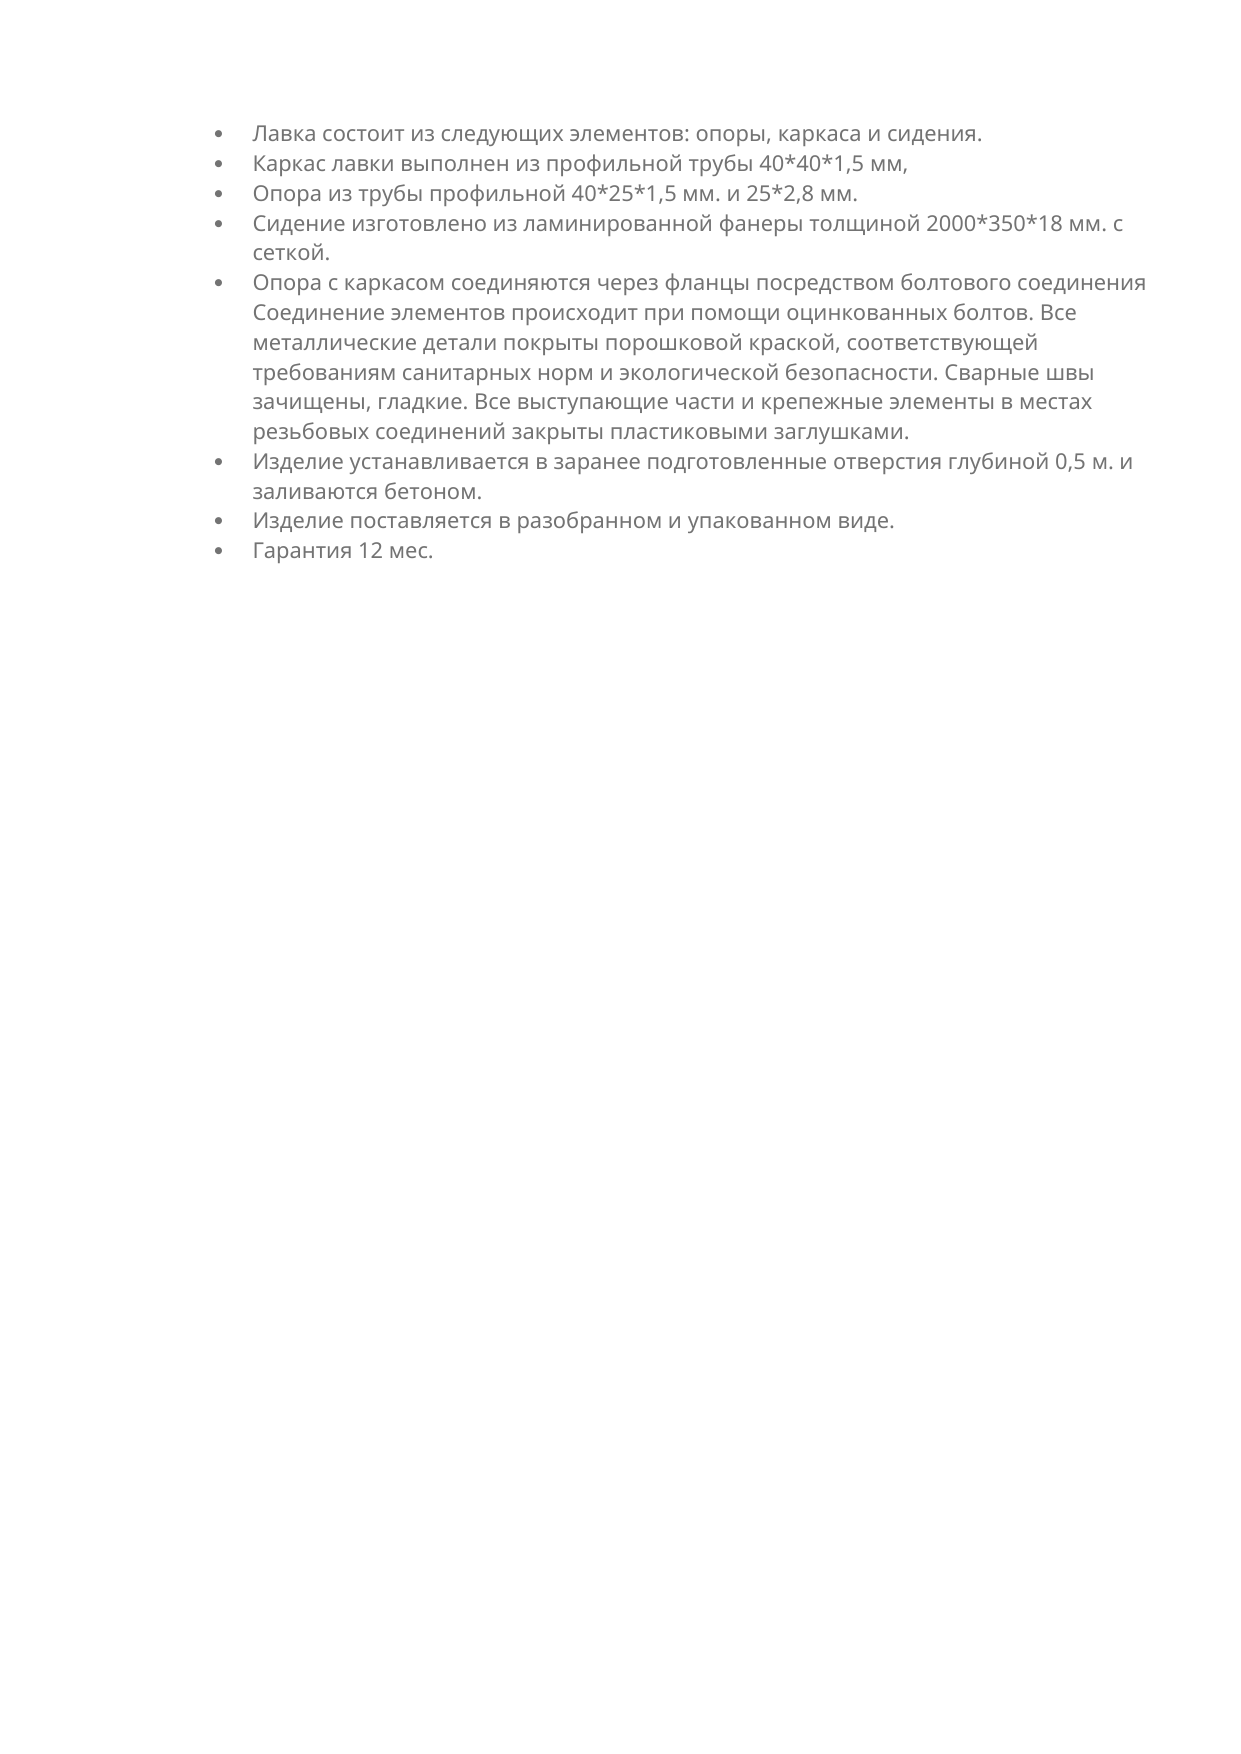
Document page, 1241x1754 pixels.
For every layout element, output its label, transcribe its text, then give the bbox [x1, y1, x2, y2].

list Сидение изготовлено из ламинированной фанеры толщиной 2000*350*18 мм. с сеткой. [215, 207, 1152, 267]
list Изделие поставляется в разобранном и упакованном виде. [215, 505, 1152, 535]
list Лавка состоит из следующих элементов: опоры, каркаса и сидения. [215, 118, 1152, 148]
list Опора с каркасом соединяются через фланцы посредством болтового соединения Соединение элементов происходит при помощи оцинкованных болтов. Все металлические детали покрыты порошковой краской, соответствующей требованиям санитарных норм и экологической безопасности. Сварные швы зачищены, гладкие. Все выступающие части и крепежные элементы в местах резьбовых соединений закрыты пластиковыми заглушками. [215, 267, 1152, 446]
list Гарантия 12 мес. [215, 535, 1152, 565]
list Каркас лавки выполнен из профильной трубы 40*40*1,5 мм, [215, 148, 1152, 178]
list Изделие устанавливается в заранее подготовленные отверстия глубиной 0,5 м. и заливаются бетоном. [215, 446, 1152, 505]
list Опора из трубы профильной 40*25*1,5 мм. и 25*2,8 мм. [215, 178, 1152, 207]
